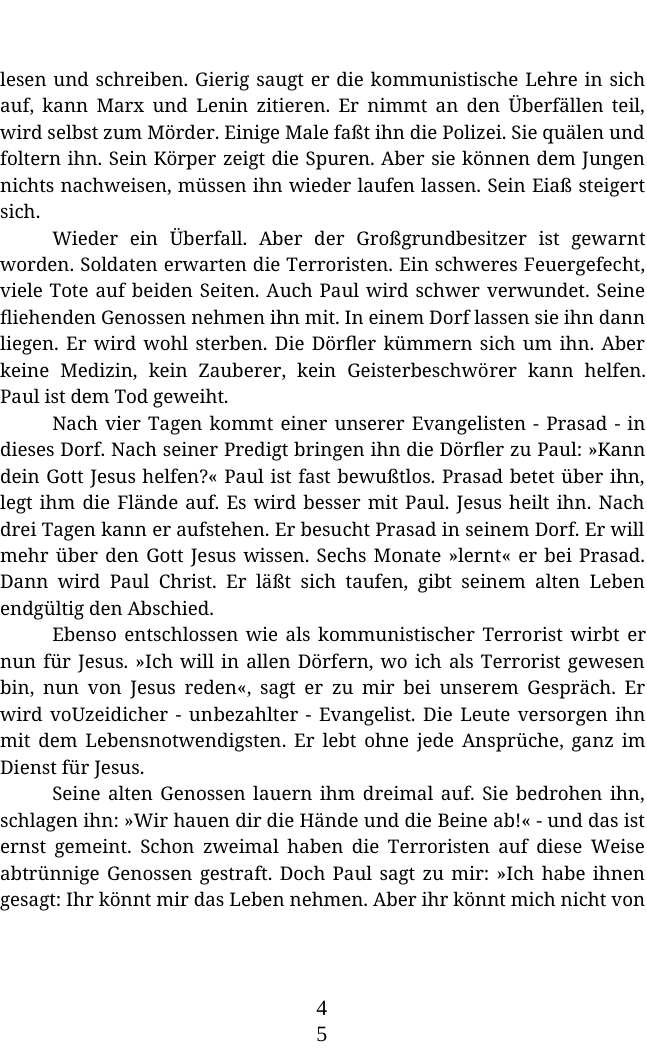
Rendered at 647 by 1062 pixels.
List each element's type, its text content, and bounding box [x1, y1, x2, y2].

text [0, 779, 646, 912]
text Ebenso entschlossen wie als kommunistischer Terrorist wirbt er nun für Jesus. »Ich will in allen Dörfern, wo ich als Terrorist gewesen bin, nun von Jesus reden«, sagt er zu mir bei unserem Gespräch. Er wird voUzeidicher - unbezahlter - Evangelist. Die Leute versorgen ihn mit dem Lebensnotwendigsten. Er lebt ohne jede Ansprüche, ganz im Dienst für Jesus. [0, 621, 646, 779]
text Nach vier Tagen kommt einer unserer Evangelisten - Prasad - in dieses Dorf. Nach seiner Predigt bringen ihn die Dörfler zu Paul: »Kann dein Gott Jesus helfen?« Paul ist fast bewußtlos. Prasad betet über ihn, legt ihm die Flände auf. Es wird besser mit Paul. Jesus heilt ihn. Nach drei Tagen kann er aufstehen. Er besucht Prasad in seinem Dorf. Er will mehr über den Gott Jesus wissen. Sechs Monate »lernt« er bei Prasad. Dann wird Paul Christ. Er läßt sich taufen, gibt seinem alten Leben endgültig den Abschied. [0, 409, 646, 621]
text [0, 65, 646, 224]
text Wieder ein Überfall. Aber der Großgrundbesitzer ist gewarnt worden. Soldaten erwarten die Terroristen. Ein schweres Feuergefecht, viele Tote auf beiden Seiten. Auch Paul wird schwer verwundet. Seine fliehenden Genossen nehmen ihn mit. In einem Dorf lassen sie ihn dann liegen. Er wird wohl sterben. Die Dörfler kümmern sich um ihn. Aber keine Medizin, kein Zauberer, kein Geisterbeschwörer kann helfen. Paul ist dem Tod geweiht. [0, 224, 646, 409]
